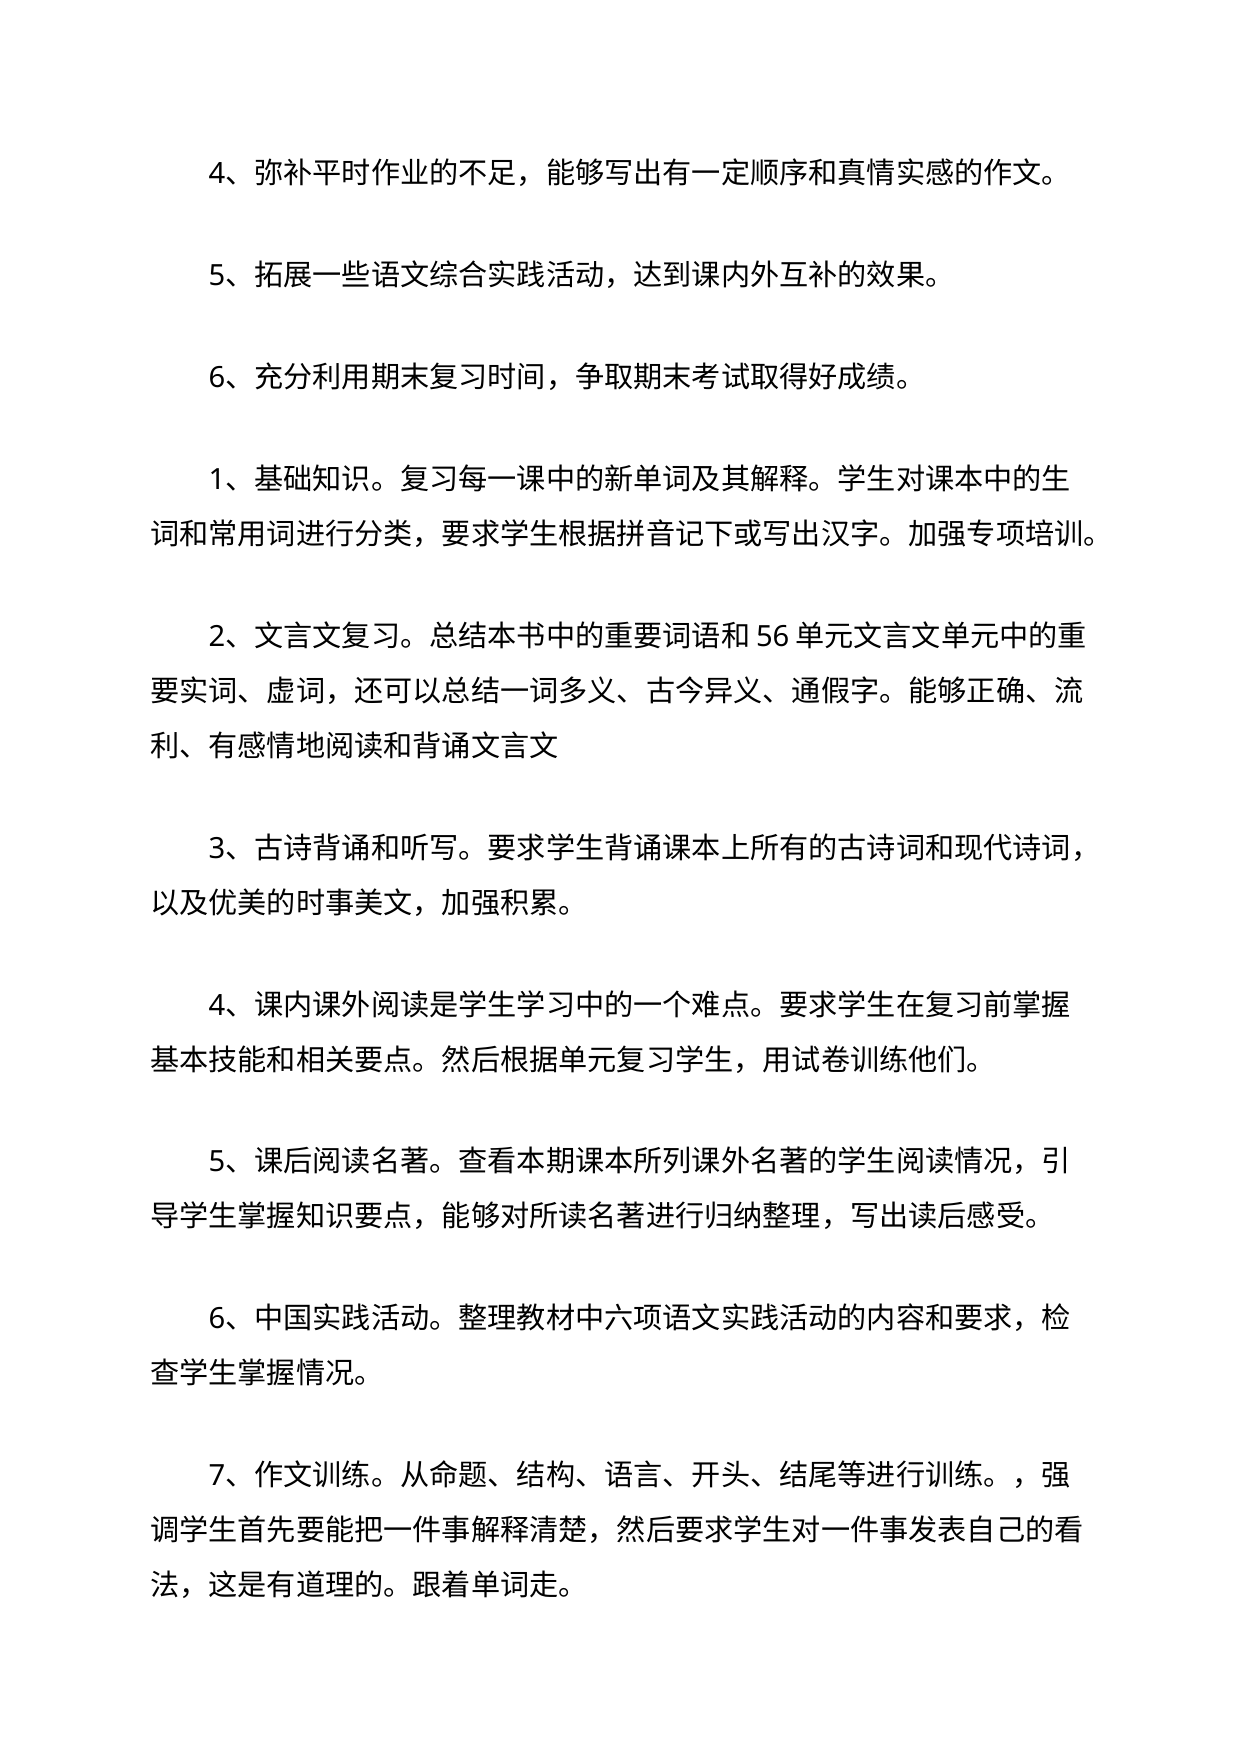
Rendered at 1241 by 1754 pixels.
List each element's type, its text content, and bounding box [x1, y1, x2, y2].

text 7、作文训练。从命题、结构、语言、开头、结尾等进行训练。，强调学生首先要能把一件事解释清楚，然后要求学生对一件事发表自己的看法，这是有道理的。跟着单词走。 [150, 1451, 1090, 1604]
text 2、文言文复习。总结本书中的重要词语和56单元文言文单元中的重要实词、虚词，还可以总结一词多义、古今异义、通假字。能够正确、流利、有感情地阅读和背诵文言文 [150, 613, 1090, 765]
text 3、古诗背诵和听写。要求学生背诵课本上所有的古诗词和现代诗词，以及优美的时事美文，加强积累。 [150, 824, 1090, 922]
text 1、基础知识。复习每一课中的新单词及其解释。学生对课本中的生词和常用词进行分类，要求学生根据拼音记下或写出汉字。加强专项培训。 [150, 456, 1090, 553]
text 4、课内课外阅读是学生学习中的一个难点。要求学生在复习前掌握基本技能和相关要点。然后根据单元复习学生，用试卷训练他们。 [150, 981, 1090, 1078]
text 5、拓展一些语文综合实践活动，达到课内外互补的效果。 [150, 252, 1090, 294]
text 4、弥补平时作业的不足，能够写出有一定顺序和真情实感的作文。 [150, 150, 1090, 192]
text 6、充分利用期末复习时间，争取期末考试取得好成绩。 [150, 354, 1090, 396]
text 6、中国实践活动。整理教材中六项语文实践活动的内容和要求，检查学生掌握情况。 [150, 1295, 1090, 1392]
text 5、课后阅读名著。查看本期课本所列课外名著的学生阅读情况，引导学生掌握知识要点，能够对所读名著进行归纳整理，写出读后感受。 [150, 1138, 1090, 1235]
